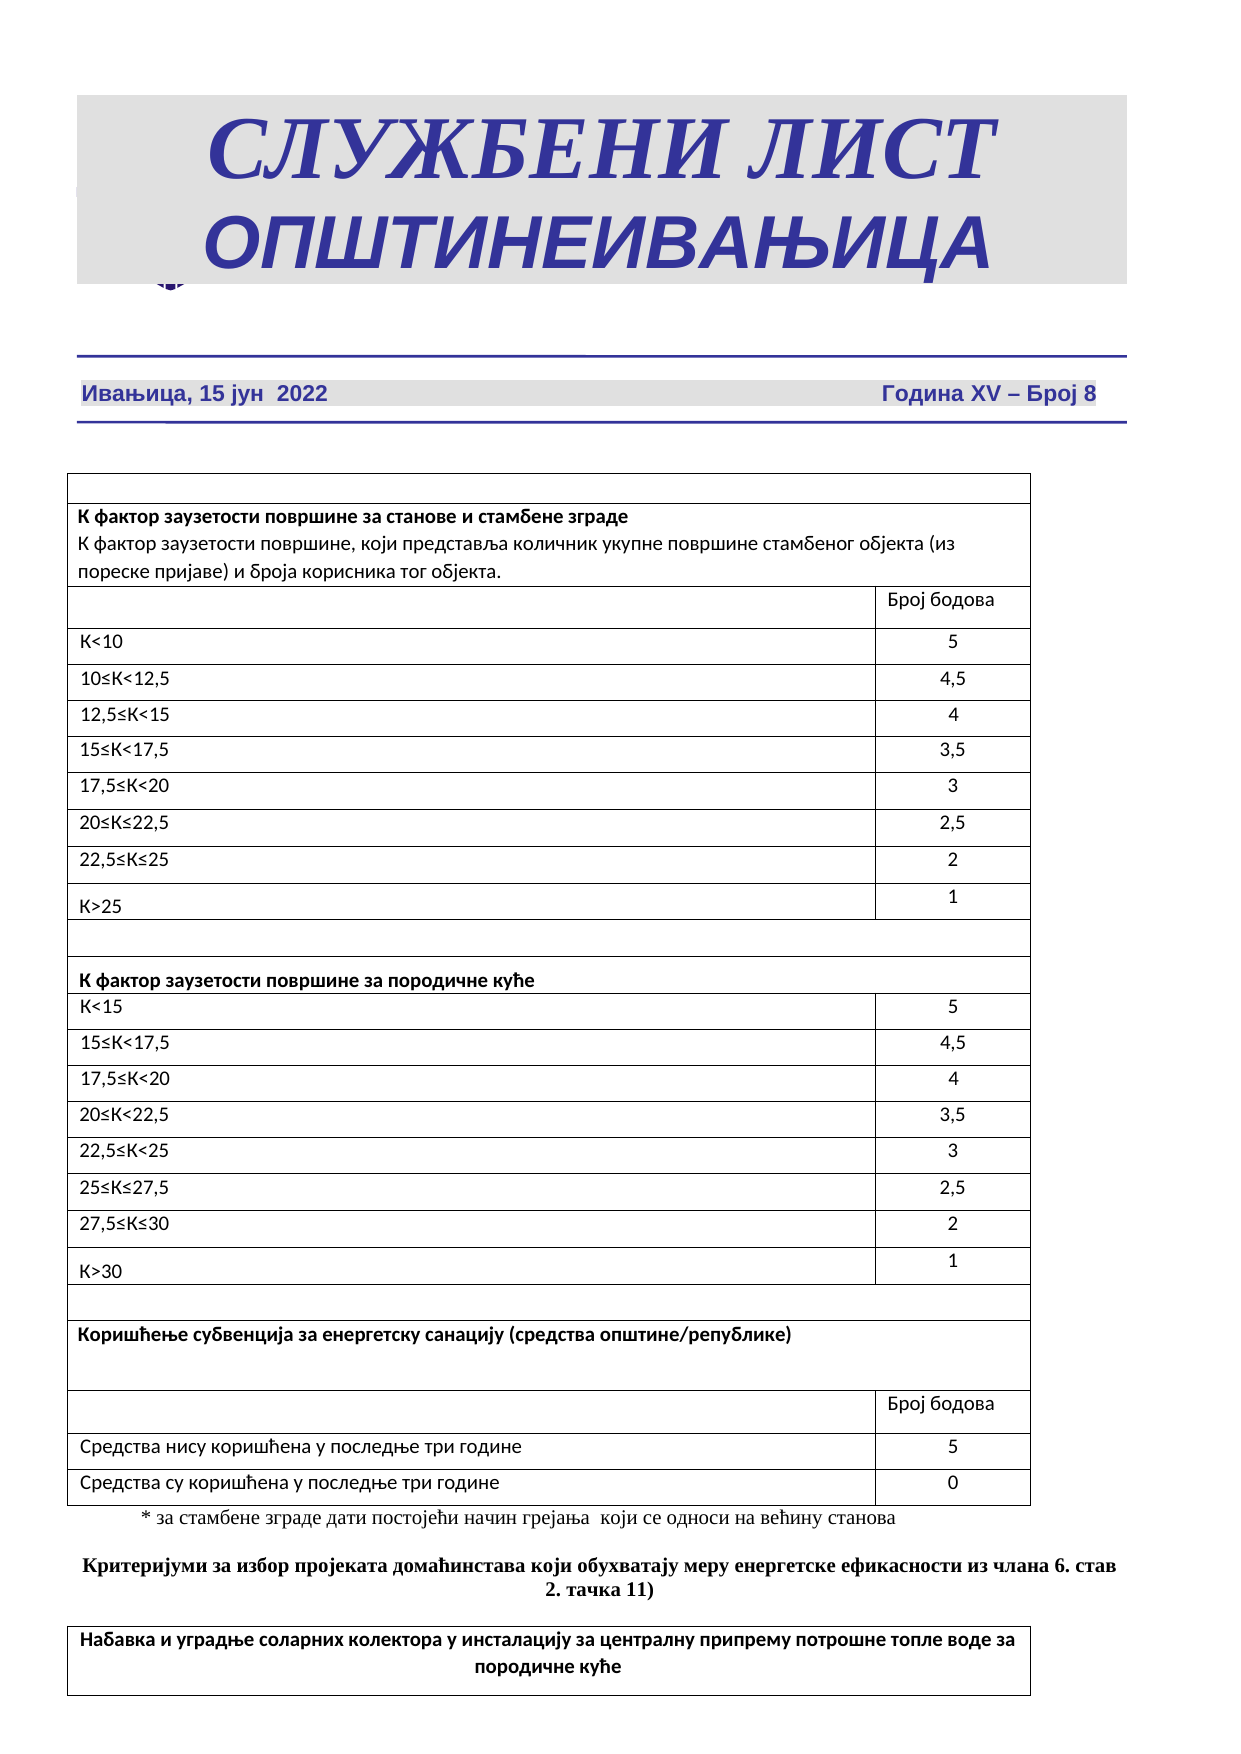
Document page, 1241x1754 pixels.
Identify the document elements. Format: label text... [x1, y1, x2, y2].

table_cell 3,5 [876, 1102, 1030, 1137]
text Критеријуми за избор пројеката домаћинстава који обухватају меру енергетске ефикасности из члана 6. став 2. тачка 11) [77, 1553, 1122, 1601]
table_cell 1 [876, 884, 1030, 919]
table_cell 4 [876, 1066, 1030, 1101]
table_cell [68, 474, 1030, 502]
table_cell К фактор заузетости површине за породичне куће [68, 957, 1030, 993]
table_cell 1 [876, 1248, 1030, 1284]
table_cell 27,5≤К≤30 [68, 1211, 875, 1247]
table_cell Средства су коришћена у последње три године [68, 1470, 875, 1505]
table_cell [68, 1391, 875, 1433]
table_cell 20≤К<22,5 [68, 1102, 875, 1137]
table_cell Број бодова [876, 1391, 1030, 1433]
table_cell Коришћење субвенција за енергетску санацију (средства општине/републике) [68, 1321, 1030, 1390]
table_cell 15≤К<17,5 [68, 737, 875, 772]
table_cell 17,5≤К<20 [68, 773, 875, 809]
table_header Набавка и уградње соларних колектора у инсталацију за централну припрему потрошне топле воде за породичне куће [68, 1627, 1030, 1695]
table_cell 25≤К≤27,5 [68, 1174, 875, 1210]
table_cell [68, 920, 1030, 956]
table_cell 3 [876, 1138, 1030, 1173]
table_cell 5 [876, 994, 1030, 1029]
table_cell 2 [876, 1211, 1030, 1247]
table_cell К>30 [68, 1248, 875, 1284]
table_cell К>25 [68, 884, 875, 919]
table_cell 3 [876, 773, 1030, 809]
table_cell 17,5≤К<20 [68, 1066, 875, 1101]
table_cell 3,5 [876, 737, 1030, 772]
table_cell 5 [876, 1434, 1030, 1469]
table_cell 4 [876, 701, 1030, 736]
table_cell 4,5 [876, 1030, 1030, 1065]
table_cell К<10 [68, 629, 875, 664]
table_cell [68, 587, 875, 628]
table_cell Број бодова [876, 587, 1030, 628]
table_cell 15≤К<17,5 [68, 1030, 875, 1065]
table_cell 10≤К<12,5 [68, 665, 875, 700]
table_cell К<15 [68, 994, 875, 1029]
table_cell 22,5≤К≤25 [68, 847, 875, 882]
table_cell 2,5 [876, 1174, 1030, 1210]
table_cell 12,5≤К<15 [68, 701, 875, 736]
table_cell 0 [876, 1470, 1030, 1505]
table_cell 22,5≤К<25 [68, 1138, 875, 1173]
table_cell 2,5 [876, 810, 1030, 846]
table_cell К фактор заузетости површине за станове и стамбене зграде К фактор заузетости површине, који представља количник укупне површине стамбеног објекта (из пореске пријаве) и броја корисника тог објекта. [68, 504, 1030, 586]
table_cell 20≤К≤22,5 [68, 810, 875, 846]
table_cell Средства нису коришћена у последње три године [68, 1434, 875, 1469]
table_cell 2 [876, 847, 1030, 882]
text * за стамбене зграде дати постојећи начин грејања који се односи на већину станова [77, 1505, 1122, 1529]
table_cell [68, 1285, 1030, 1320]
table_cell 4,5 [876, 665, 1030, 700]
table_cell 5 [876, 629, 1030, 664]
